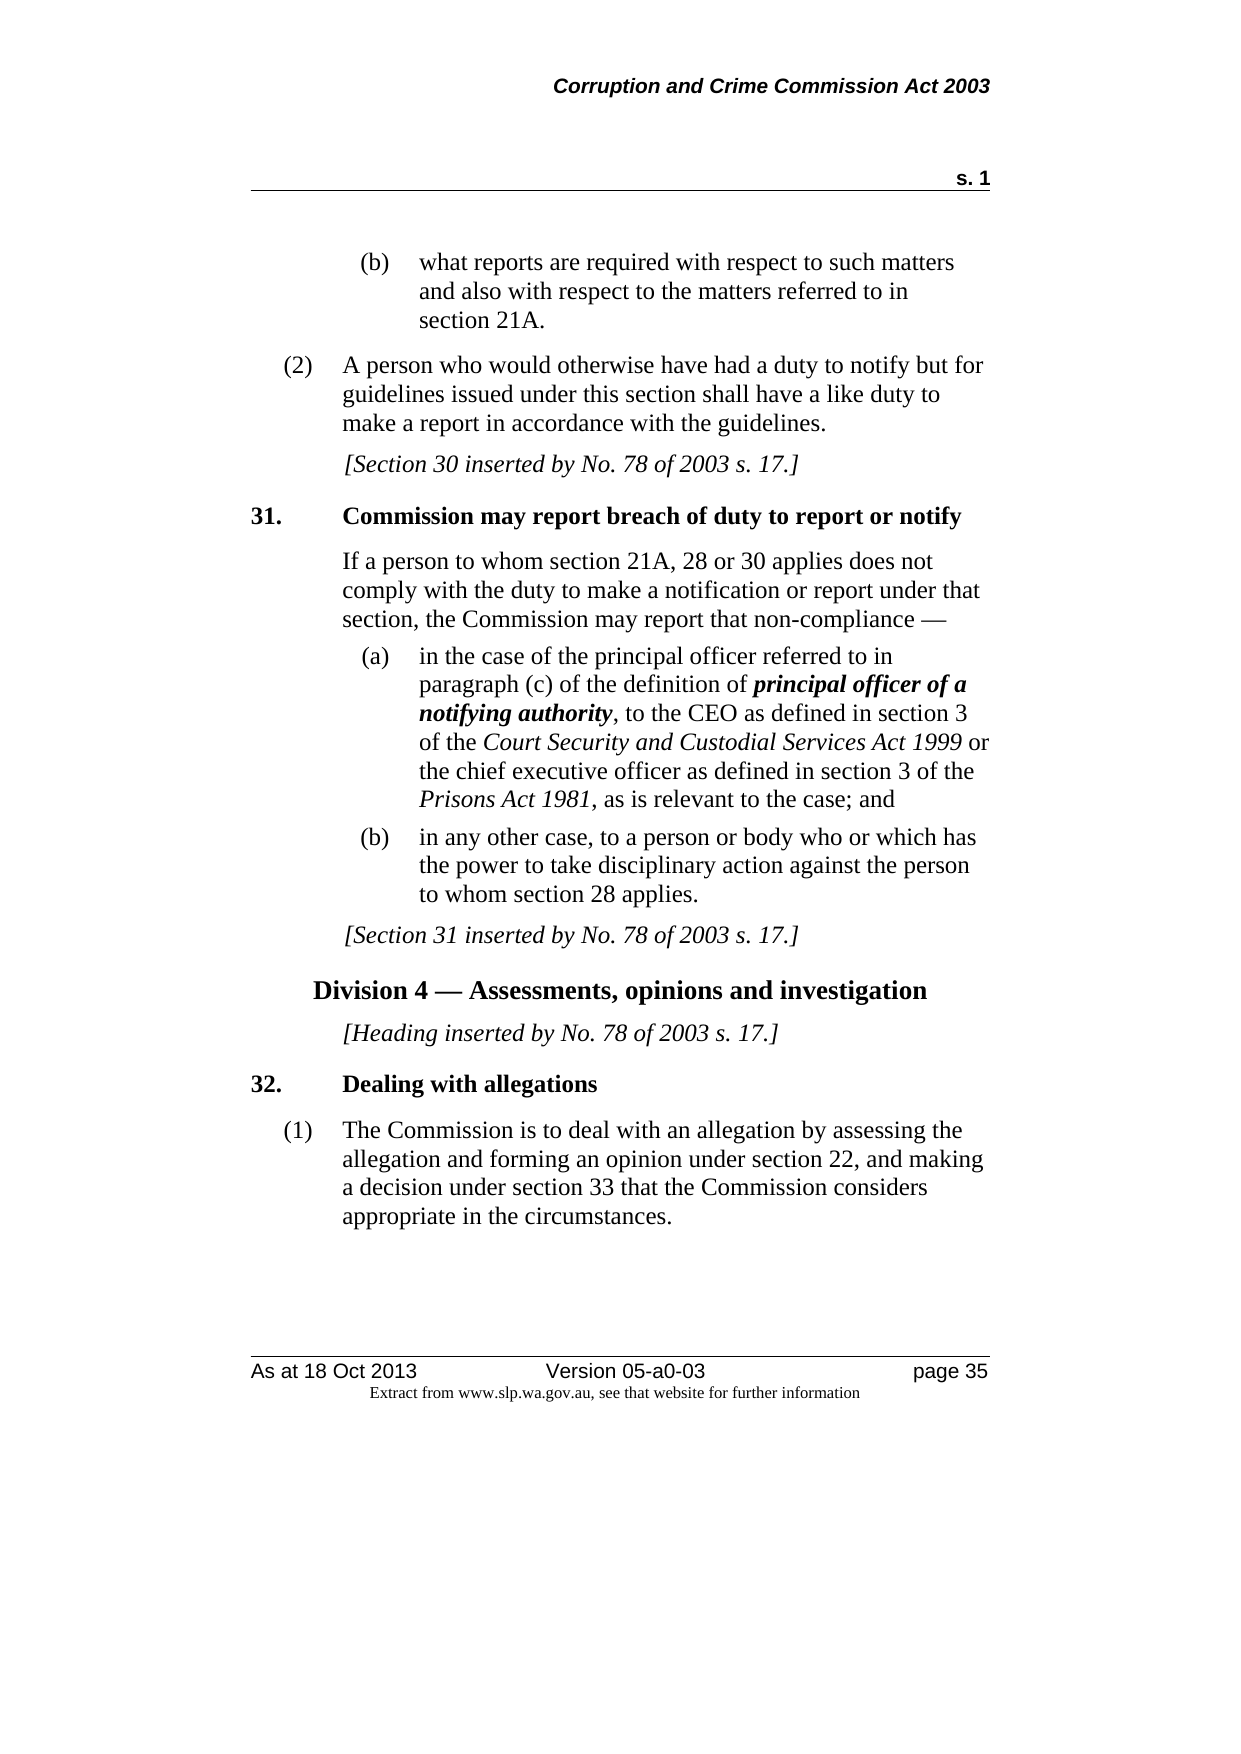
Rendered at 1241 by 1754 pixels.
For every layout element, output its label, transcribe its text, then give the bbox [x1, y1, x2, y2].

text (b) what reports are required with respect to such matters and also with respect to the matters referred to in section 21A. [251, 247, 990, 334]
subtitle [Heading inserted by No. 78 of 2003 s. 17.] [251, 1018, 990, 1047]
text [Section 30 inserted by No. 78 of 2003 s. 17.] [251, 449, 990, 478]
subtitle 31. Commission may report breach of duty to report or notify [251, 501, 990, 529]
subtitle 32. Dealing with allegations [251, 1069, 990, 1098]
text (a) in the case of the principal officer referred to in paragraph (c) of the definition of principal officer of a notifying authority, to the CEO as defined in section 3 of the Court Security and Custodial Services Act 1999 or the chief executive officer as defined in section 3 of the Prisons Act 1981, as is relevant to the case; and [251, 641, 990, 813]
text [Section 31 inserted by No. 78 of 2003 s. 17.] [251, 920, 990, 949]
text (1) The Commission is to deal with an allegation by assessing the allegation and forming an opinion under section 22, and making a decision under section 33 that the Commission considers appropriate in the circumstances. [251, 1115, 990, 1230]
text (2) A person who would otherwise have had a duty to notify but for guidelines issued under this section shall have a like duty to make a report in accordance with the guidelines. [251, 350, 990, 437]
subtitle Division 4 — Assessments, opinions and investigation [251, 974, 990, 1005]
text (b) in any other case, to a person or body who or which has the power to take disciplinary action against the person to whom section 28 applies. [251, 822, 990, 908]
text If a person to whom section 21A, 28 or 30 applies does not comply with the duty to make a notification or report under that section, the Commission may report that non-compliance — [251, 546, 990, 632]
